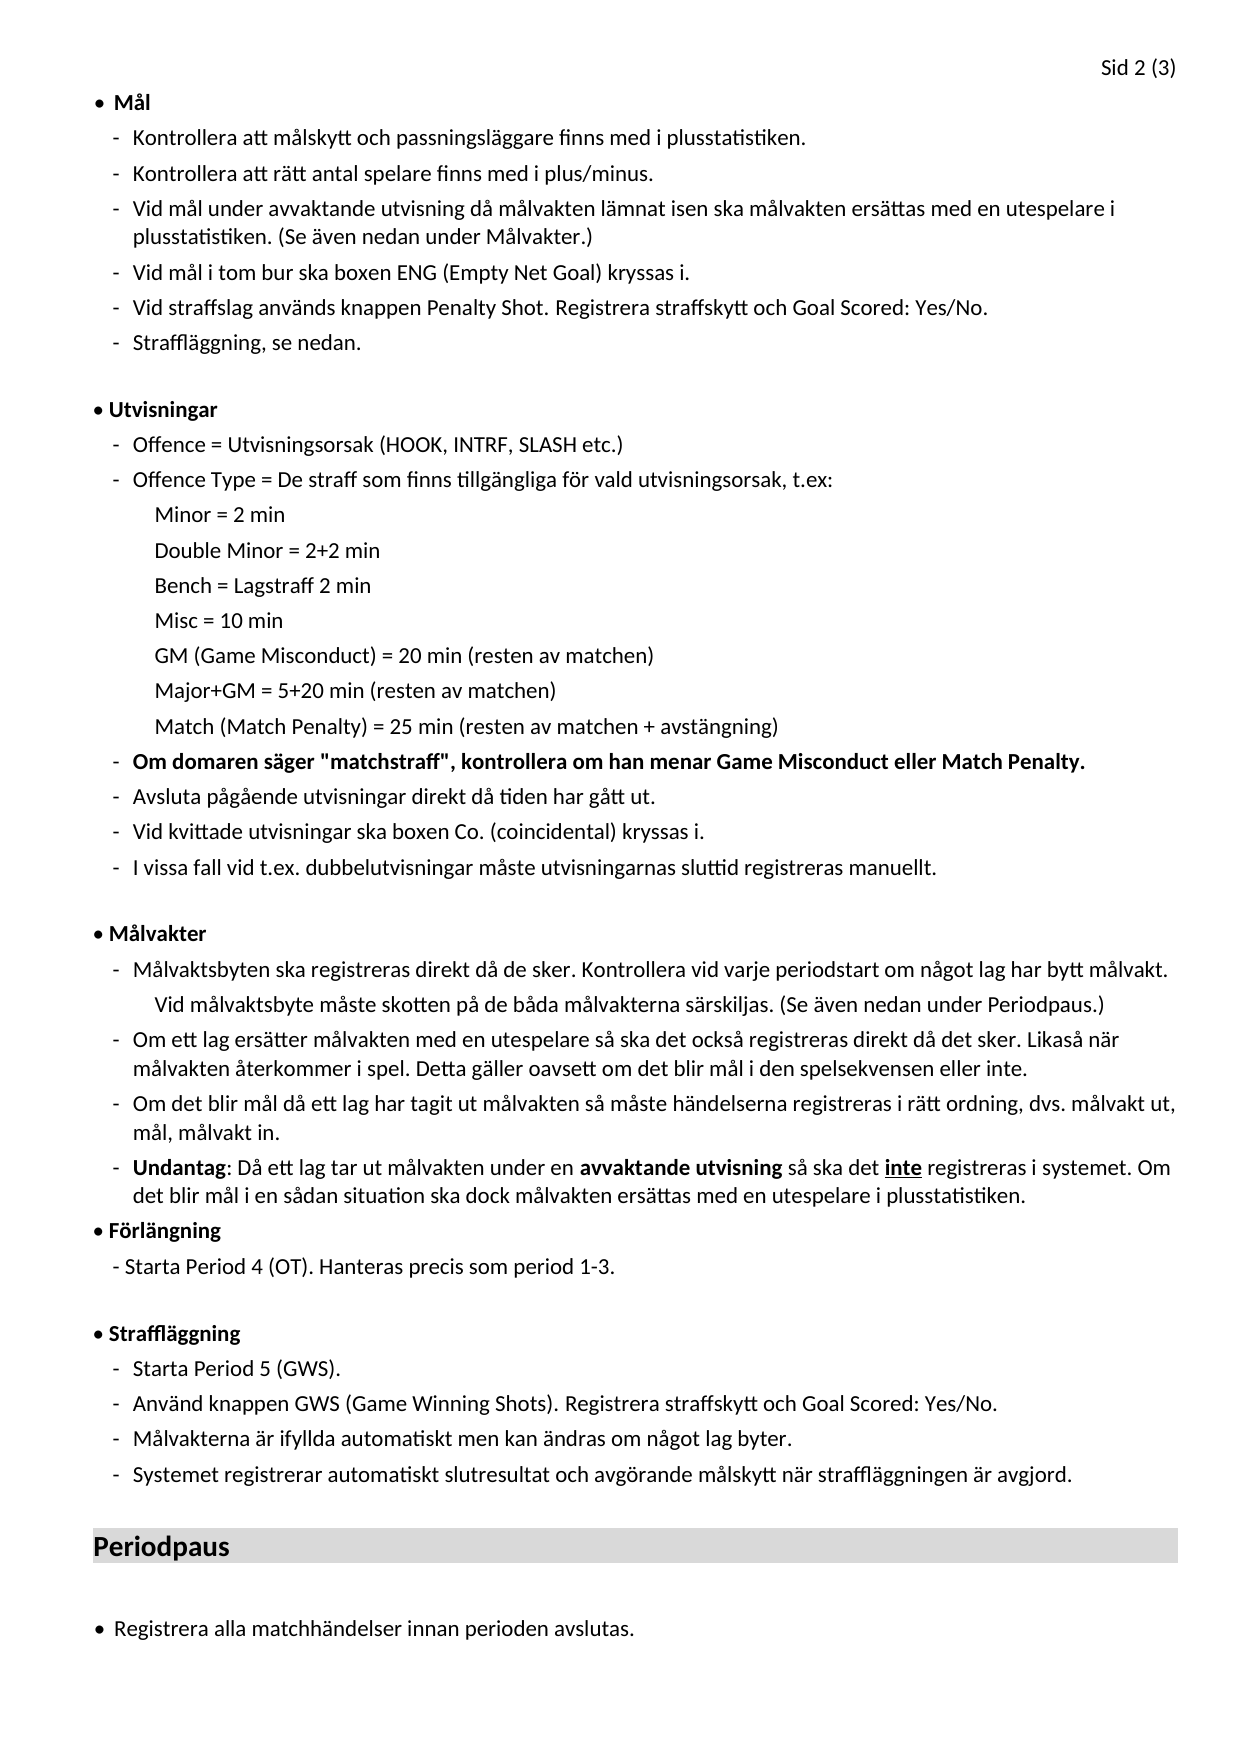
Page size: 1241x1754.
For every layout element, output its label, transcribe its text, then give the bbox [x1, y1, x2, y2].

list Starta Period 5 (GWS). [112, 1354, 1178, 1382]
list I vissa fall vid t.ex. dubbelutvisningar måste utvisningarnas sluttid registreras manuellt. [112, 853, 1178, 881]
text • Straffläggning [92, 1319, 1178, 1347]
list Om det blir mål då ett lag har tagit ut målvakten så måste händelserna registreras i rätt ordning, dvs. målvakt ut, mål, målvakt in. [112, 1089, 1178, 1146]
text Bench = Lagstraff 2 min [154, 571, 1178, 599]
list Vid kvittade utvisningar ska boxen Co. (coincidental) kryssas i. [112, 817, 1178, 846]
list Använd knappen GWS (Game Winning Shots). Registrera straffskytt och Goal Scored: Yes/No. [112, 1389, 1178, 1417]
list Kontrollera att målskytt och passningsläggare finns med i plusstatistiken. [112, 123, 1178, 151]
list Systemet registrerar automatiskt slutresultat och avgörande målskytt när straffläggningen är avgjord. [112, 1460, 1178, 1488]
text Match (Match Penalty) = 25 min (resten av matchen + avstängning) [154, 712, 1178, 740]
list Straffläggning, se nedan. [112, 328, 1178, 356]
text Minor = 2 min [154, 501, 1178, 529]
text GM (Game Misconduct) = 20 min (resten av matchen) [154, 641, 1178, 669]
text • Förlängning [92, 1217, 1178, 1244]
list Vid mål under avvaktande utvisning då målvakten lämnat isen ska målvakten ersättas med en utespelare i plusstatistiken. (Se även nedan under Målvakter.) [112, 194, 1178, 250]
list Kontrollera att rätt antal spelare finns med i plus/minus. [112, 159, 1178, 187]
list Offence = Utvisningsorsak (HOOK, INTRF, SLASH etc.) [112, 430, 1178, 458]
list Målvaktsbyten ska registreras direkt då de sker. Kontrollera vid varje periodstart om något lag har bytt målvakt. [112, 955, 1178, 983]
text Misc = 10 min [154, 606, 1178, 634]
list Om ett lag ersätter målvakten med en utespelare så ska det också registreras direkt då det sker. Likaså när målvakten återkommer i spel. Detta gäller oavsett om det blir mål i den spelsekvensen eller inte. [112, 1025, 1178, 1082]
list Om domaren säger "matchstraff", kontrollera om han menar Game Misconduct eller Match Penalty. [112, 747, 1178, 775]
list Registrera alla matchhändelser innan perioden avslutas. [94, 1614, 1178, 1642]
text • Utvisningar [92, 395, 1178, 423]
list Vid straffslag används knappen Penalty Shot. Registrera straffskytt och Goal Scored: Yes/No. [112, 293, 1178, 321]
subtitle Periodpaus [93, 1528, 1178, 1563]
text Major+GM = 5+20 min (resten av matchen) [154, 677, 1178, 705]
list Målvakterna är ifyllda automatiskt men kan ändras om något lag byter. [112, 1424, 1178, 1452]
list Vid mål i tom bur ska boxen ENG (Empty Net Goal) kryssas i. [112, 258, 1178, 286]
text Double Minor = 2+2 min [154, 536, 1178, 564]
text • Målvakter [92, 919, 1178, 948]
text Vid målvaktsbyte måste skotten på de båda målvakterna särskiljas. (Se även nedan under Periodpaus.) [154, 990, 1178, 1018]
text - Starta Period 4 (OT). Hanteras precis som period 1-3. [112, 1252, 1178, 1280]
list Mål [93, 88, 1178, 116]
list Undantag: Då ett lag tar ut målvakten under en avvaktande utvisning så ska det inte registreras i systemet. Om det blir mål i en sådan situation ska dock målvakten ersättas med en utespelare i plusstatistiken. [112, 1153, 1178, 1209]
list Avsluta pågående utvisningar direkt då tiden har gått ut. [112, 782, 1178, 810]
list Offence Type = De straff som finns tillgängliga för vald utvisningsorsak, t.ex: [112, 465, 1178, 493]
